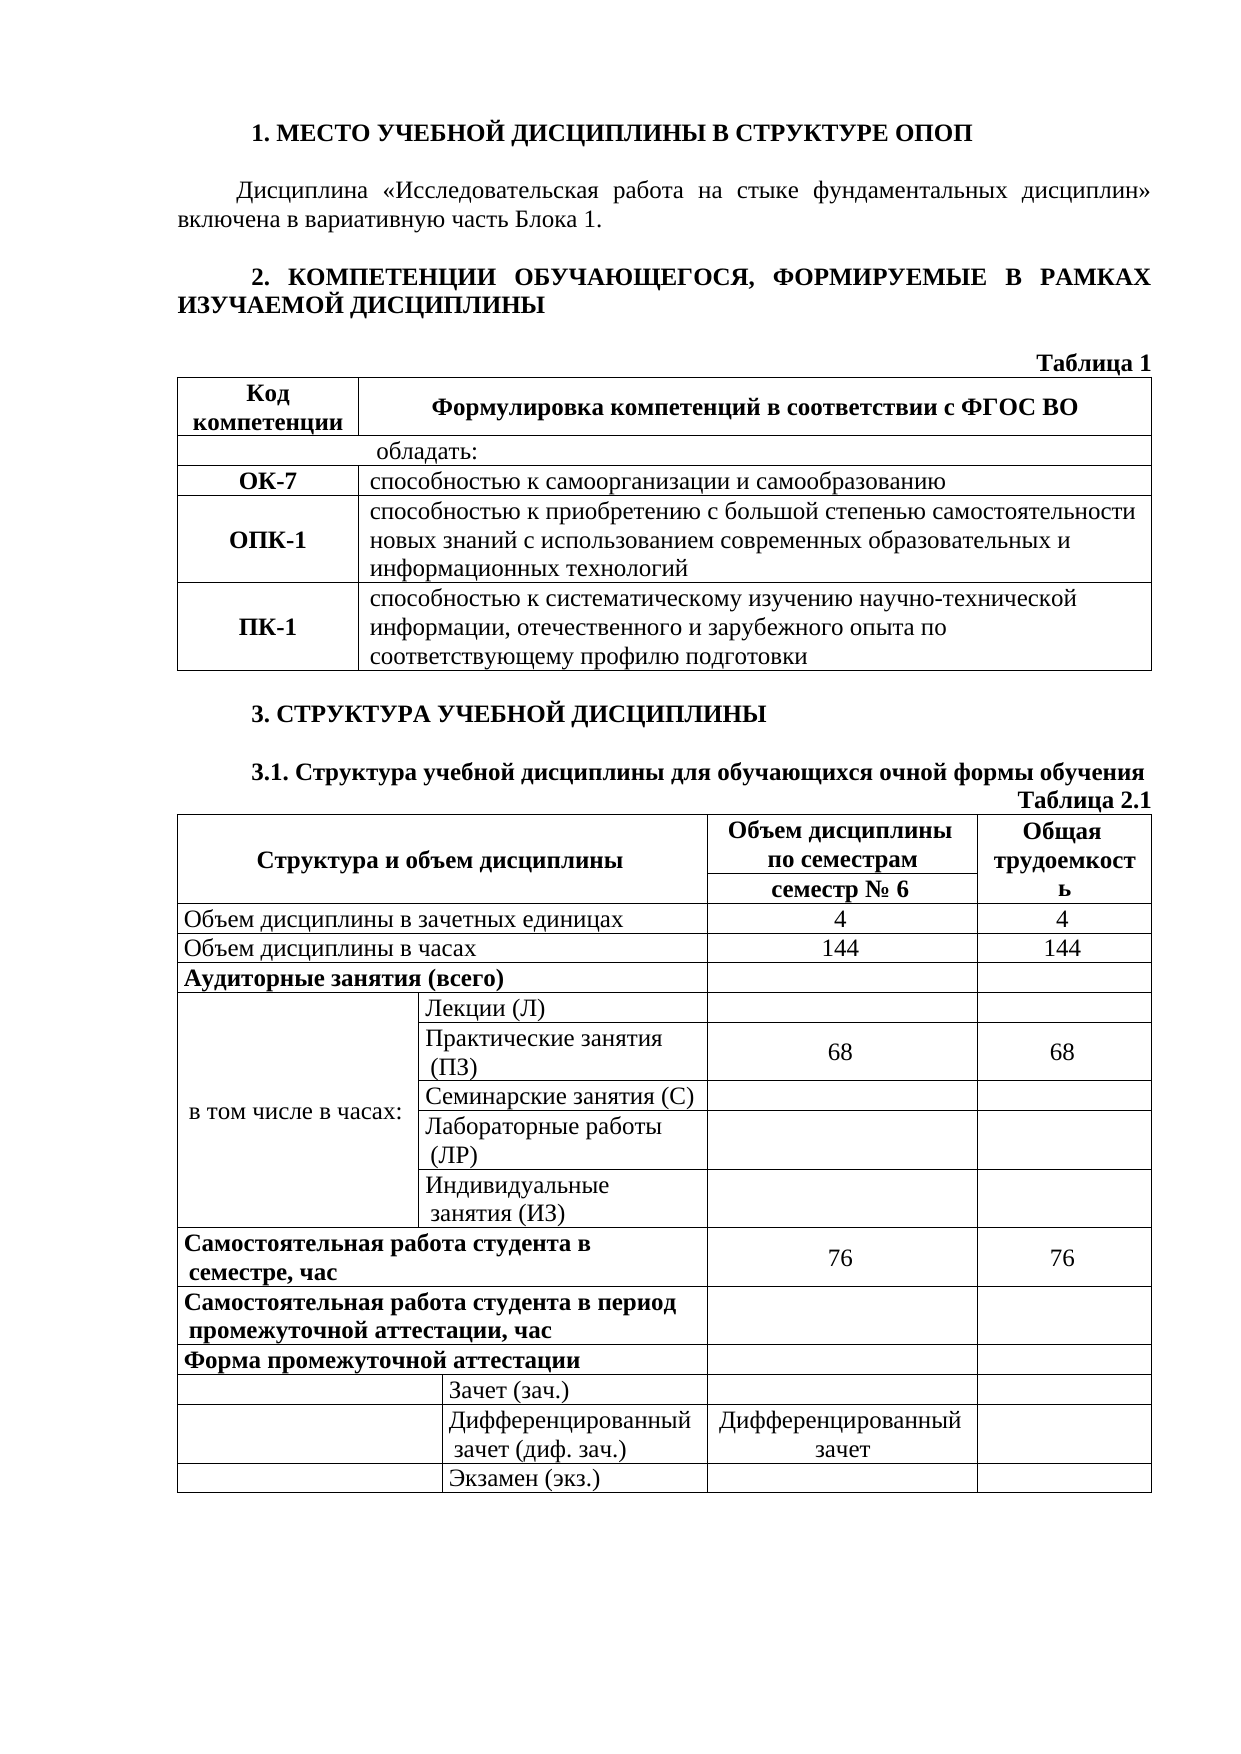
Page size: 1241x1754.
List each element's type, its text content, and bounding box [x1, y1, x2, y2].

table_cell [978, 1345, 1151, 1374]
table_header Объем дисциплины по семестрам [708, 815, 977, 873]
table_cell [978, 1464, 1151, 1492]
table_cell [708, 963, 977, 992]
table_cell [978, 1405, 1151, 1462]
table_cell Объем дисциплины в часах [178, 934, 707, 962]
table_cell способностью к систематическому изучению научно-технической информации, отечественного и зарубежного опыта по соответствующему профилю подготовки [359, 583, 1151, 669]
table_cell Аудиторные занятия (всего) [178, 963, 707, 992]
table_cell [978, 993, 1151, 1022]
table_cell Форма промежуточной аттестации [178, 1345, 707, 1374]
table_cell 76 [708, 1228, 977, 1286]
table_cell 76 [978, 1228, 1151, 1286]
table_cell 68 [978, 1023, 1151, 1080]
table_cell [708, 1287, 977, 1344]
table_header Структура и объем дисциплины [178, 815, 707, 903]
table_cell Семинарские занятия (С) [419, 1081, 707, 1110]
table_cell 68 [708, 1023, 977, 1080]
table_header Общая трудоемкость [978, 815, 1151, 903]
table_cell Объем дисциплины в зачетных единицах [178, 904, 707, 932]
table_cell [978, 1287, 1151, 1344]
text Таблица 2.1 [177, 786, 1152, 814]
table_cell [708, 1464, 977, 1492]
table_cell [978, 1170, 1151, 1227]
table_cell Лабораторные работы (ЛР) [419, 1111, 707, 1169]
text 3. СТРУКТУРА УЧЕБНОЙ ДИСЦИПЛИНЫ [177, 699, 1152, 728]
table_cell 144 [708, 934, 977, 962]
table_cell Практические занятия (ПЗ) [419, 1023, 707, 1080]
table_cell [708, 1081, 977, 1110]
table_cell [178, 1464, 442, 1492]
text 2. КОМПЕТЕНЦИИ ОБУЧАЮЩЕГОСЯ, ФОРМИРУЕМЫЕ В РАМКАХ ИЗУЧАЕМОЙ ДИСЦИПЛИНЫ [177, 262, 1152, 319]
table_cell Зачет (зач.) [443, 1375, 707, 1404]
table_cell [708, 1375, 977, 1404]
table_cell обладать: [178, 436, 1151, 465]
table_cell [708, 1111, 977, 1169]
table_cell [978, 1111, 1151, 1169]
table_cell [178, 1405, 442, 1462]
table_header Формулировка компетенций в соответствии с ФГОС ВО [359, 378, 1151, 435]
table_cell семестр № 6 [708, 874, 977, 903]
table_cell [178, 1375, 442, 1404]
text 3.1. Структура учебной дисциплины для обучающихся очной формы обучения [177, 757, 1152, 786]
table_cell ПК-1 [178, 583, 358, 669]
text 1. МЕСТО УЧЕБНОЙ ДИСЦИПЛИНЫ В СТРУКТУРЕ ОПОП [177, 118, 1152, 147]
table_cell Самостоятельная работа студента в период промежуточной аттестации, час [178, 1287, 707, 1344]
table_cell ОК-7 [178, 466, 358, 495]
table_cell 144 [978, 934, 1151, 962]
table_header Код компетенции [178, 378, 358, 435]
table_cell Экзамен (экз.) [443, 1464, 707, 1492]
table_cell [708, 1170, 977, 1227]
table_cell Индивидуальные занятия (ИЗ) [419, 1170, 707, 1227]
table_cell [708, 1345, 977, 1374]
table_cell в том числе в часах: [178, 993, 418, 1227]
table_cell способностью к приобретению с большой степенью самостоятельности новых знаний с использованием современных образовательных и информационных технологий [359, 496, 1151, 582]
text Дисциплина «Исследовательская работа на стыке фундаментальных дисциплин» включена в вариативную часть Блока 1. [177, 176, 1152, 233]
table_cell [978, 1081, 1151, 1110]
table_cell [708, 993, 977, 1022]
table_cell Лекции (Л) [419, 993, 707, 1022]
table_cell 4 [978, 904, 1151, 932]
table_cell [978, 963, 1151, 992]
table_cell Дифференцированный зачет (диф. зач.) [443, 1405, 707, 1462]
text Таблица 1 [177, 348, 1152, 377]
table_cell Дифференцированный зачет [708, 1405, 977, 1462]
table_cell 4 [708, 904, 977, 932]
table_cell Самостоятельная работа студента в семестре, час [178, 1228, 707, 1286]
table_cell способностью к самоорганизации и самообразованию [359, 466, 1151, 495]
table_cell [978, 1375, 1151, 1404]
table_cell ОПК-1 [178, 496, 358, 582]
